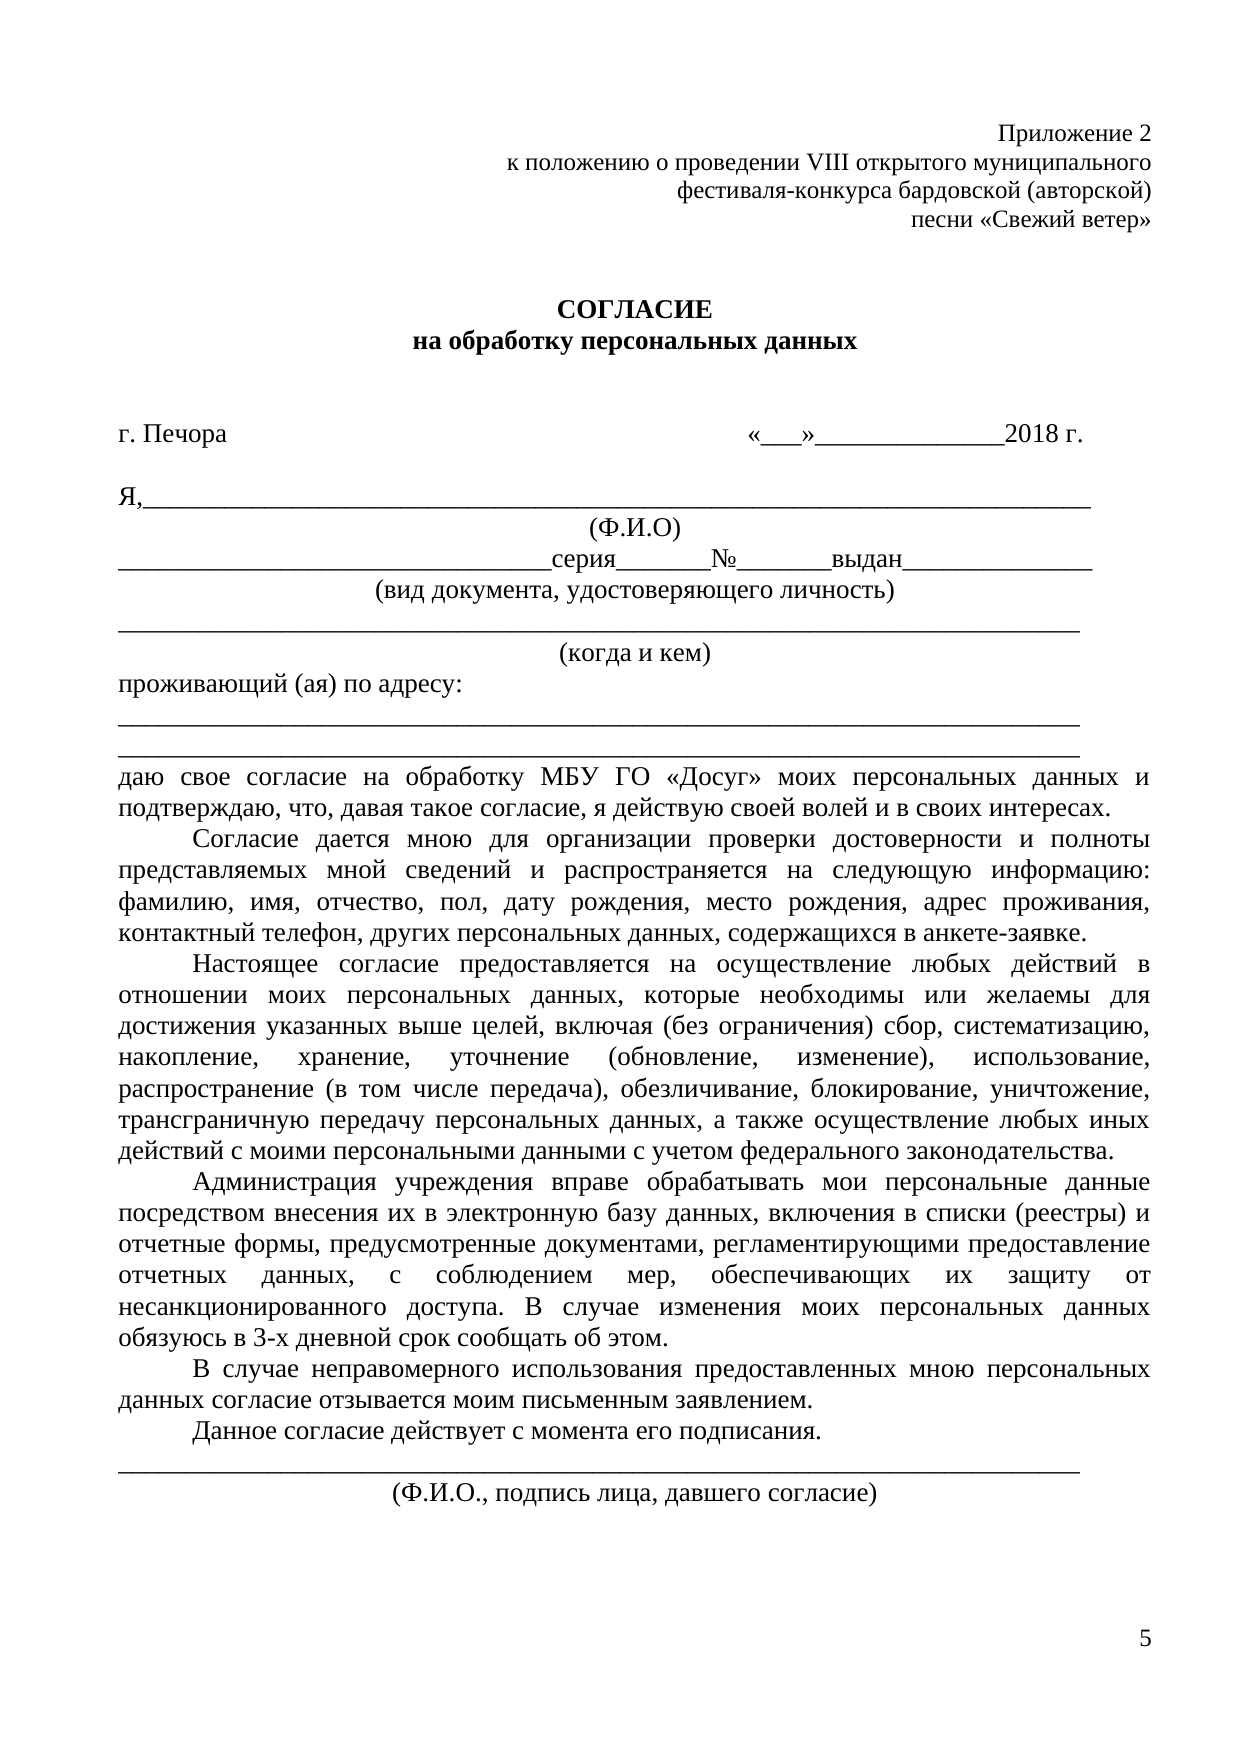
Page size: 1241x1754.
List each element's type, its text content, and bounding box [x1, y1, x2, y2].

text _______________________________________________________________________ [118, 729, 1152, 760]
text _______________________________________________________________________ [118, 1445, 1152, 1477]
text (Ф.И.О) [118, 511, 1152, 542]
text (Ф.И.О., подпись лица, давшего согласие) [118, 1477, 1152, 1508]
text В случае неправомерного использования предоставленных мною персональных данных согласие отзывается моим письменным заявлением. [118, 1352, 1152, 1414]
text даю свое согласие на обработку МБУ ГО «Досуг» моих персональных данных и подтверждаю, что, давая такое согласие, я действую своей волей и в своих интересах. [118, 760, 1152, 822]
text песни «Свежий ветер» [118, 204, 1152, 233]
text Я,______________________________________________________________________ [118, 480, 1152, 511]
text _______________________________________________________________________ [118, 604, 1152, 636]
text проживающий (ая) по адресу: _______________________________________________________________________ [118, 667, 1152, 729]
text г. Печора «___»______________2018 г. [118, 418, 1152, 449]
text Настоящее согласие предоставляется на осуществление любых действий в отношении моих персональных данных, которые необходимы или желаемы для достижения указанных выше целей, включая (без ограничения) сбор, систематизацию, накопление, хранение, уточнение (обновление, изменение), использование, распространение (в том числе передача), обезличивание, блокирование, уничтожение, трансграничную передачу персональных данных, а также осуществление любых иных действий с моими персональными данными с учетом федерального законодательства. [118, 947, 1152, 1165]
text Приложение 2 [118, 118, 1152, 147]
text Согласие дается мною для организации проверки достоверности и полноты представляемых мной сведений и распространяется на следующую информацию: фамилию, имя, отчество, пол, дату рождения, место рождения, адрес проживания, контактный телефон, других персональных данных, содержащихся в анкете-заявке. [118, 822, 1152, 947]
text к положению о проведении VIII открытого муниципального [118, 147, 1152, 176]
text фестиваля-конкурса бардовской (авторской) [118, 176, 1152, 204]
text ________________________________серия_______№_______выдан______________ [118, 542, 1152, 573]
text (когда и кем) [118, 636, 1152, 667]
text на обработку персональных данных [118, 324, 1152, 355]
text Администрация учреждения вправе обрабатывать мои персональные данные посредством внесения их в электронную базу данных, включения в списки (реестры) и отчетные формы, предусмотренные документами, регламентирующими предоставление отчетных данных, с соблюдением мер, обеспечивающих их защиту от несанкционированного доступа. В случае изменения моих персональных данных обязуюсь в 3-х дневной срок сообщать об этом. [118, 1165, 1152, 1352]
text Данное согласие действует с момента его подписания. [118, 1414, 1152, 1445]
text (вид документа, удостоверяющего личность) [118, 573, 1152, 604]
text СОГЛАСИЕ [118, 293, 1152, 324]
